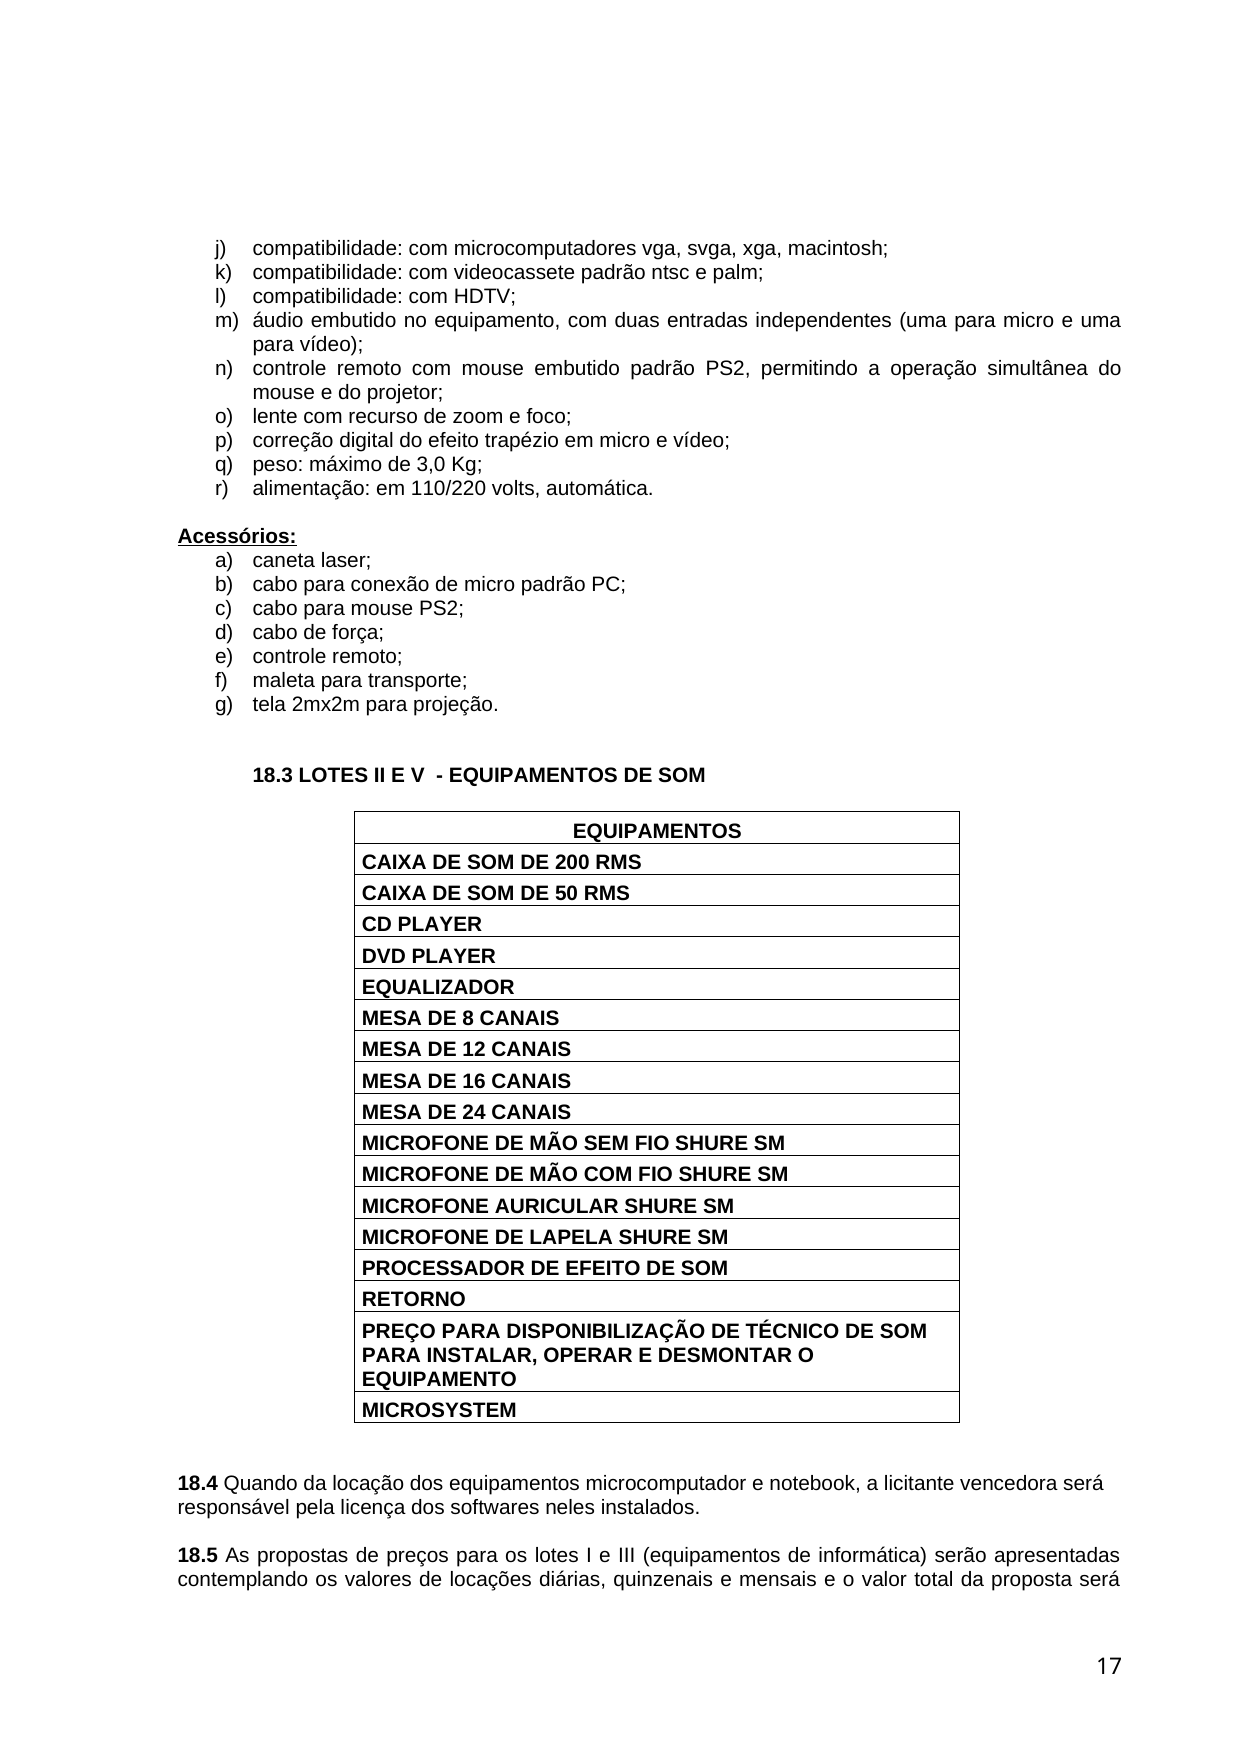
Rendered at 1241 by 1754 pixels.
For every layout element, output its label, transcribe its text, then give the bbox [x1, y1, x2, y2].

list maleta para transporte; [215, 667, 1122, 691]
list controle remoto; [215, 643, 1122, 667]
table_cell EQUALIZADOR [355, 969, 959, 999]
list cabo para mouse PS2; [215, 596, 1122, 619]
table_cell MICROFONE AURICULAR SHURE SM [355, 1187, 959, 1217]
list cabo para conexão de micro padrão PC; [215, 572, 1122, 596]
list alimentação: em 110/220 volts, automática. [215, 476, 1122, 500]
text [177, 1543, 1122, 1591]
table_cell PREÇO PARA DISPONIBILIZAÇÃO DE TÉCNICO DE SOM PARA INSTALAR, OPERAR E DESMONTAR O EQUIPAMENTO [355, 1312, 959, 1391]
text 18.4 Quando da locação dos equipamentos microcomputador e notebook, a licitante vencedora será responsável pela licença dos softwares neles instalados. [177, 1471, 1122, 1519]
list áudio embutido no equipamento, com duas entradas independentes (uma para micro e uma para vídeo); [215, 308, 1122, 356]
list lente com recurso de zoom e foco; [215, 404, 1122, 428]
list compatibilidade: com HDTV; [215, 284, 1122, 308]
table_cell RETORNO [355, 1281, 959, 1311]
text Acessórios: [177, 524, 1122, 548]
table_cell MICROFONE DE MÃO SEM FIO SHURE SM [355, 1125, 959, 1155]
table_cell CD PLAYER [355, 906, 959, 936]
table_cell DVD PLAYER [355, 937, 959, 967]
table_cell CAIXA DE SOM DE 200 RMS [355, 844, 959, 874]
list correção digital do efeito trapézio em micro e vídeo; [215, 428, 1122, 452]
list compatibilidade: com videocassete padrão ntsc e palm; [215, 260, 1122, 284]
table_cell MESA DE 12 CANAIS [355, 1031, 959, 1061]
table_cell MICROFONE DE LAPELA SHURE SM [355, 1219, 959, 1249]
list tela 2mx2m para projeção. [215, 691, 1122, 715]
table_cell MESA DE 24 CANAIS [355, 1094, 959, 1124]
table_cell MESA DE 8 CANAIS [355, 1000, 959, 1030]
table_cell CAIXA DE SOM DE 50 RMS [355, 875, 959, 905]
list peso: máximo de ; [215, 452, 1122, 476]
list 18.3 LOTES II E V - EQUIPAMENTOS DE SOM [252, 763, 1122, 787]
table_cell MESA DE 16 CANAIS [355, 1062, 959, 1092]
table_cell MICROSYSTEM [355, 1392, 959, 1422]
table_cell MICROFONE DE MÃO COM FIO SHURE SM [355, 1156, 959, 1186]
table_header EQUIPAMENTOS [355, 812, 959, 842]
list cabo de força; [215, 619, 1122, 643]
list controle remoto com mouse embutido padrão PS2, permitindo a operação simultânea do mouse e do projetor; [215, 356, 1122, 404]
table_cell PROCESSADOR DE EFEITO DE SOM [355, 1250, 959, 1280]
list caneta laser; [215, 548, 1122, 572]
list compatibilidade: com microcomputadores vga, svga, xga, macintosh; [215, 236, 1122, 260]
